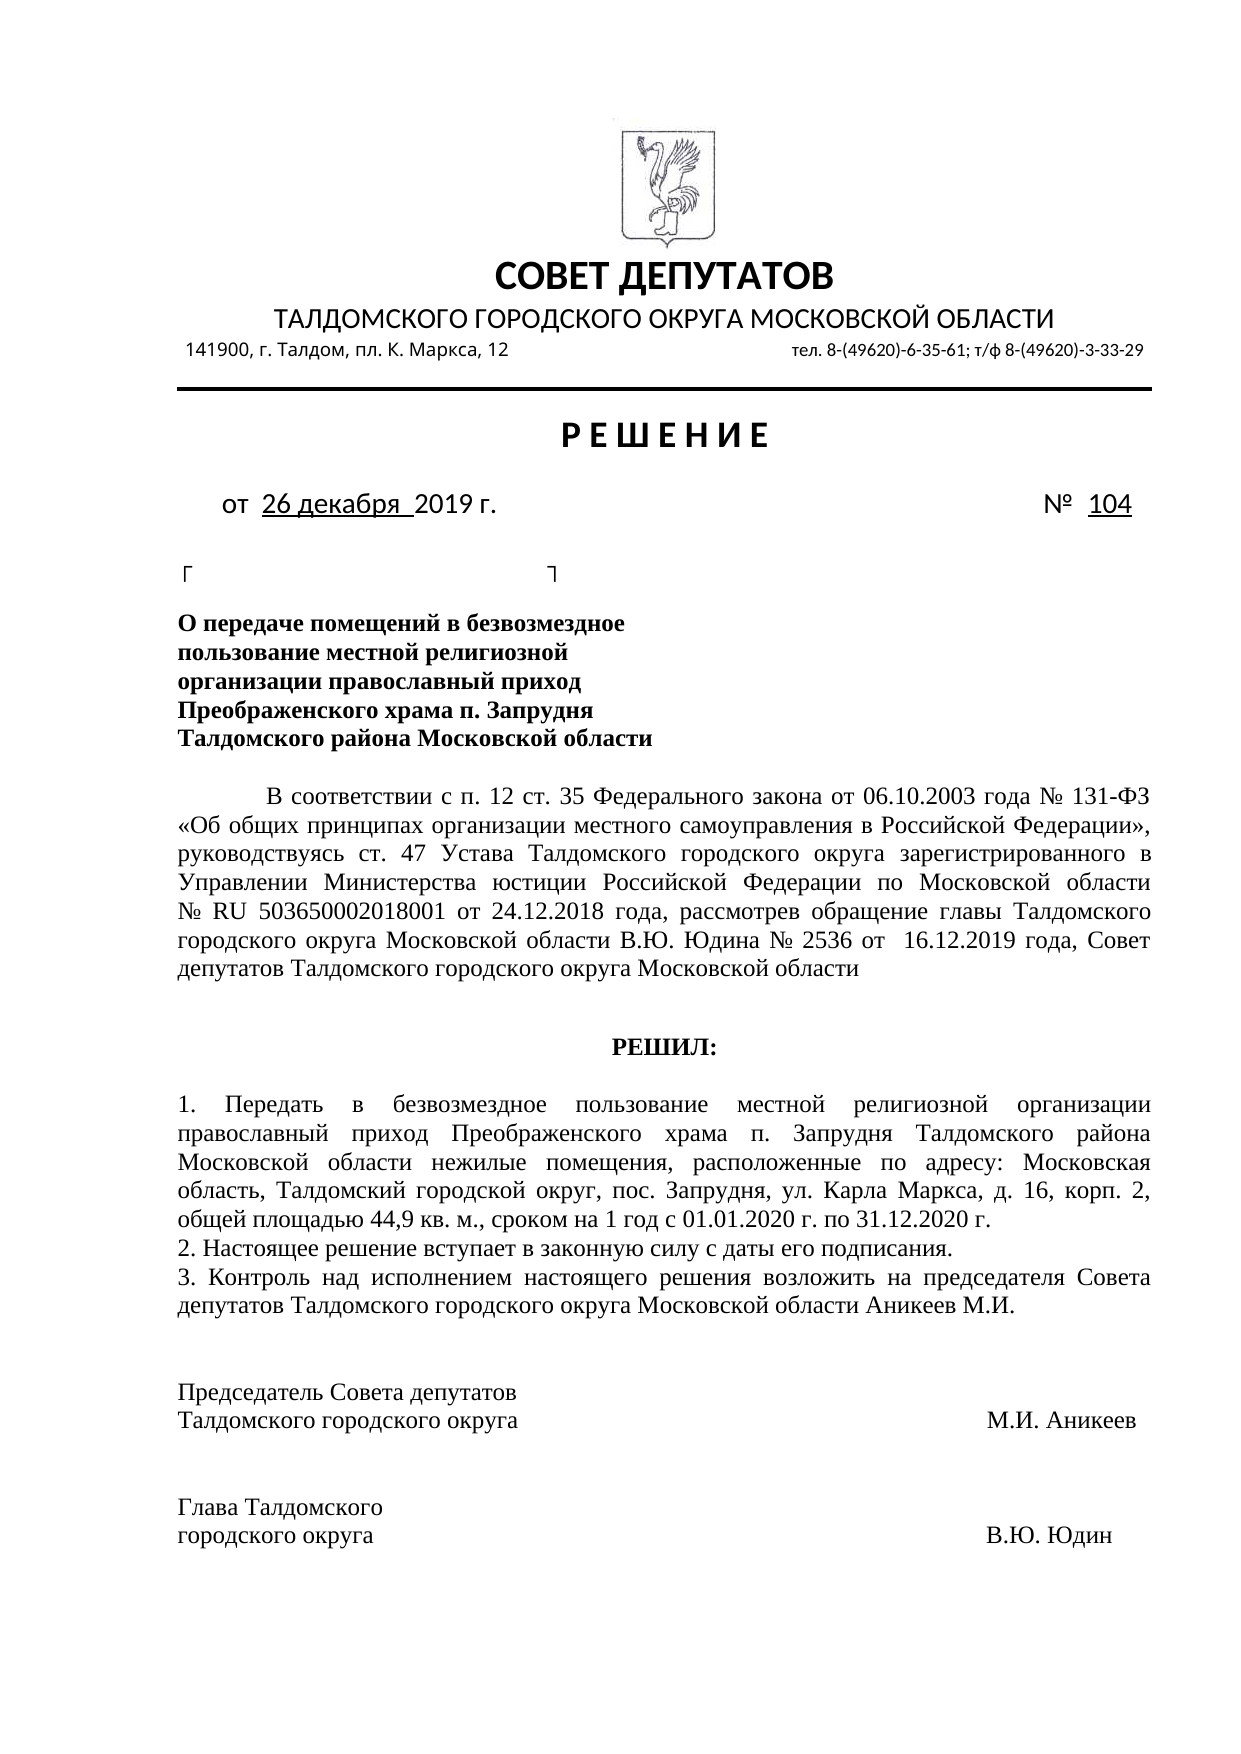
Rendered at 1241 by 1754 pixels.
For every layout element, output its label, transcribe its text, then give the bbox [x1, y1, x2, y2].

text Талдомского городского округа М.И. Аникеев [177, 1406, 1152, 1434]
text ┌ ┐ [177, 547, 1152, 582]
text 1. Передать в безвозмездное пользование местной религиозной организации православный приход Преображенского храма п. Запрудня Талдомского района Московской области нежилые помещения, расположенные по адресу: Московская область, Талдомский городской округ, пос. Запрудня, ул. Карла Маркса, д. 16, корп. 2, общей площадью 44,9 кв. м., сроком на 1 год с 01.01.2020 г. по 31.12.2020 г. [177, 1089, 1152, 1233]
text Р Е Ш Е Н И Е [177, 411, 1152, 457]
text 3. Контроль над исполнением настоящего решения возложить на председателя Совета депутатов Талдомского городского округа Московской области Аникеев М.И. [177, 1262, 1152, 1319]
text ТАЛДОМСКОГО ГОРОДСКОГО ОКРУГА МОСКОВСКОЙ ОБЛАСТИ [177, 300, 1152, 336]
text О передаче помещений в безвозмездное [177, 608, 1152, 637]
text городского округа В.Ю. Юдин [177, 1521, 1152, 1549]
text Талдомского района Московской области [177, 723, 1152, 752]
text СОВЕТ ДЕПУТАТОВ [177, 249, 1152, 300]
text Председатель Совета депутатов [177, 1377, 1152, 1406]
text Глава Талдомского [177, 1492, 1152, 1521]
picture [612, 118, 717, 250]
text пользование местной религиозной [177, 637, 1152, 666]
text В соответствии с п. 12 ст. 35 Федерального закона от 06.10.2003 года № 131-ФЗ «Об общих принципах организации местного самоуправления в Российской Федерации», руководствуясь ст. 47 Устава Талдомского городского округа зарегистрированного в Управлении Министерства юстиции Российской Федерации по Московской области № RU 503650002018001 от 24.12.2018 года, рассмотрев обращение главы Талдомского городского округа Московской области В.Ю. Юдина № 2536 от 16.12.2019 года, Совет депутатов Талдомского городского округа Московской области [177, 896, 1152, 982]
text организации православный приход [177, 666, 1152, 695]
text 2. Настоящее решение вступает в законную силу с даты его подписания. [177, 1233, 1152, 1262]
text от 26 декабря 2019 г. № 104 [177, 485, 1152, 521]
text 141900, г. Талдом, пл. К. Маркса, 12 тел. 8-(49620)-6-35-61; т/ф 8-(49620)-3-33-29 [177, 336, 1152, 361]
text В соответствии с п. 12 ст. 35 Федерального закона от 06.10.2003 года № 131-ФЗ «Об общих принципах организации местного самоуправления в Российской Федерации», руководствуясь ст. 47 Устава Талдомского городского округа зарегистрированного в Управлении Министерства юстиции Российской Федерации по Московской области № RU 503650002018001 от 24.12.2018 года, рассмотрев обращение главы Талдомского городского округа Московской области В.Ю. Юдина № 2536 от 16.12.2019 года, Совет депутатов Талдомского городского округа Московской области [177, 781, 1152, 867]
text Преображенского храма п. Запрудня [177, 695, 1152, 723]
text РЕШИЛ: [177, 1032, 1152, 1061]
